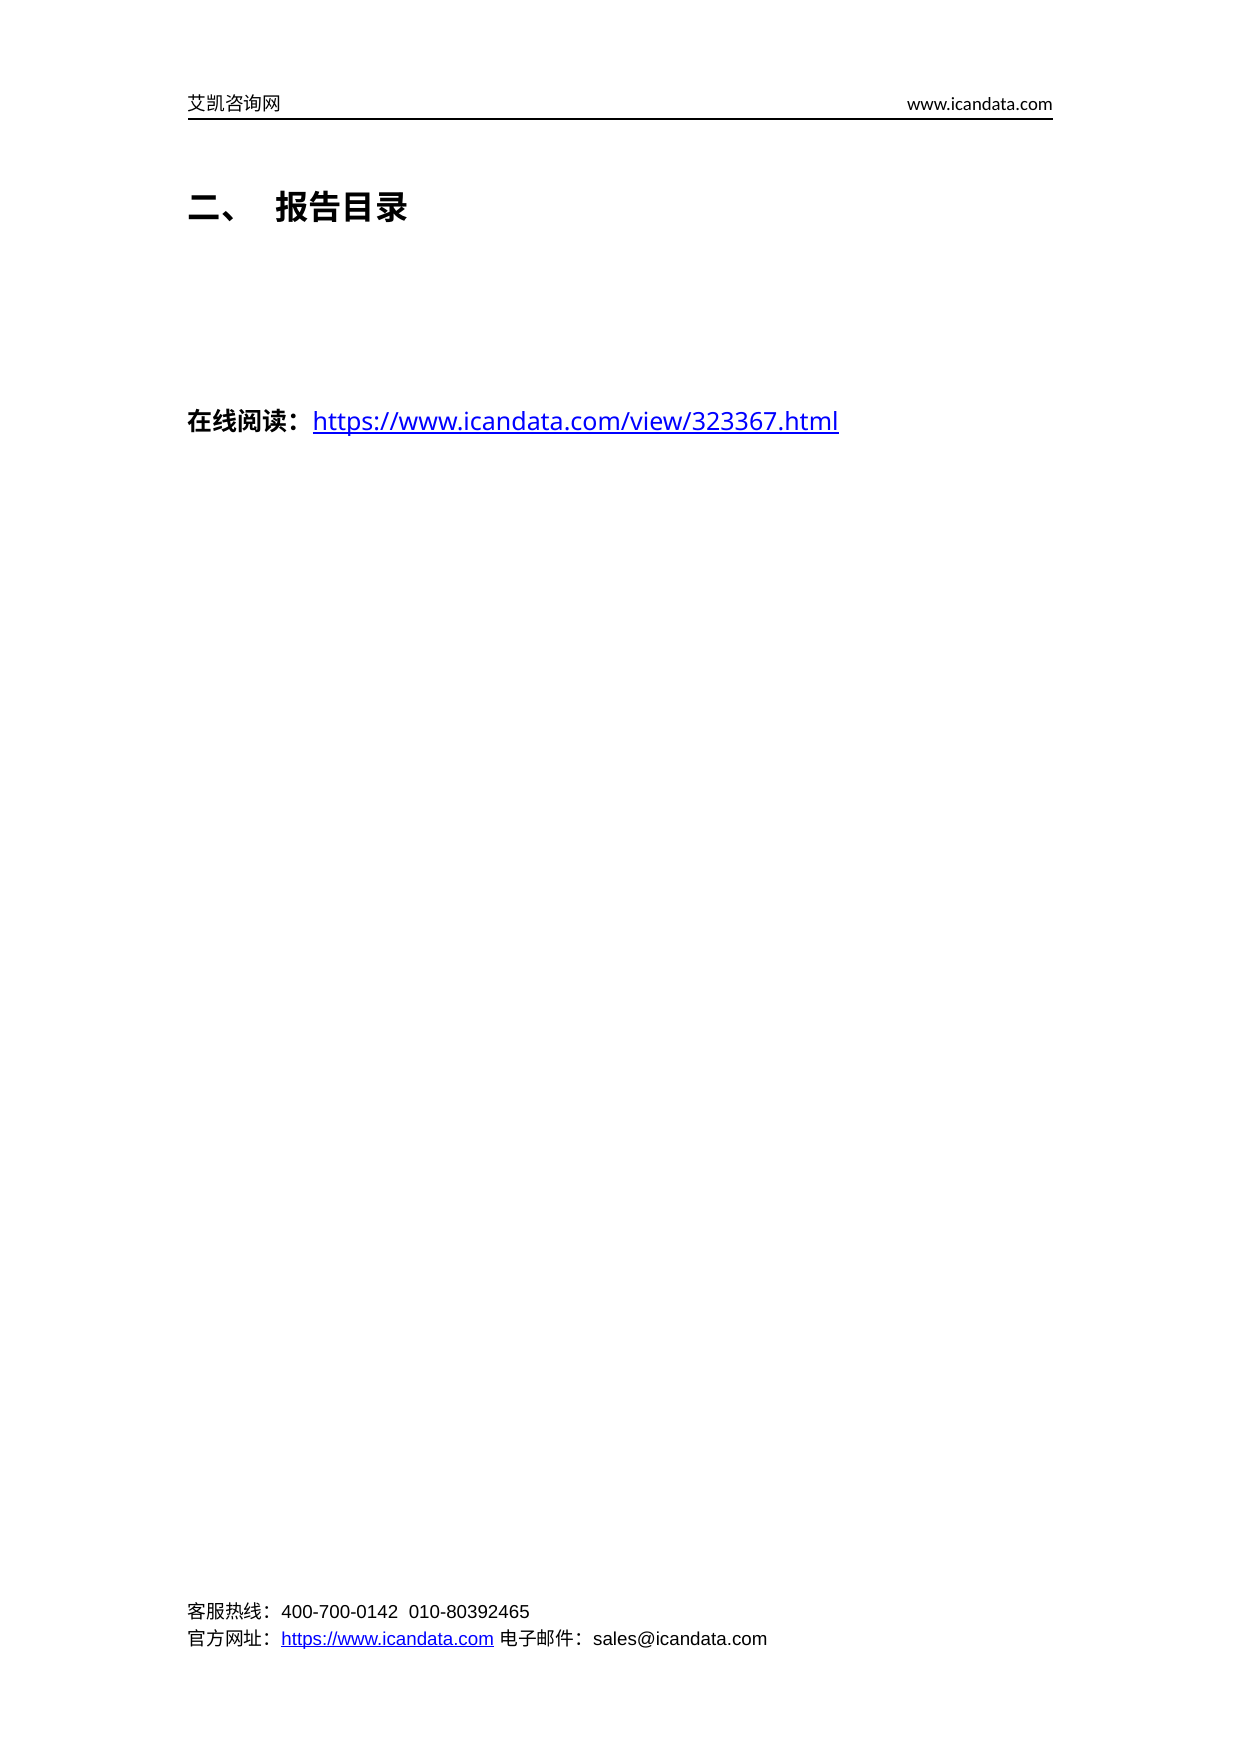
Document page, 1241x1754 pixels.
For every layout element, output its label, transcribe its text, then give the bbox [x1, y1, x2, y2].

text 在线阅读：https://www.icandata.com/view/323367.html [187, 387, 1053, 452]
subtitle 报告目录 [187, 172, 1053, 237]
